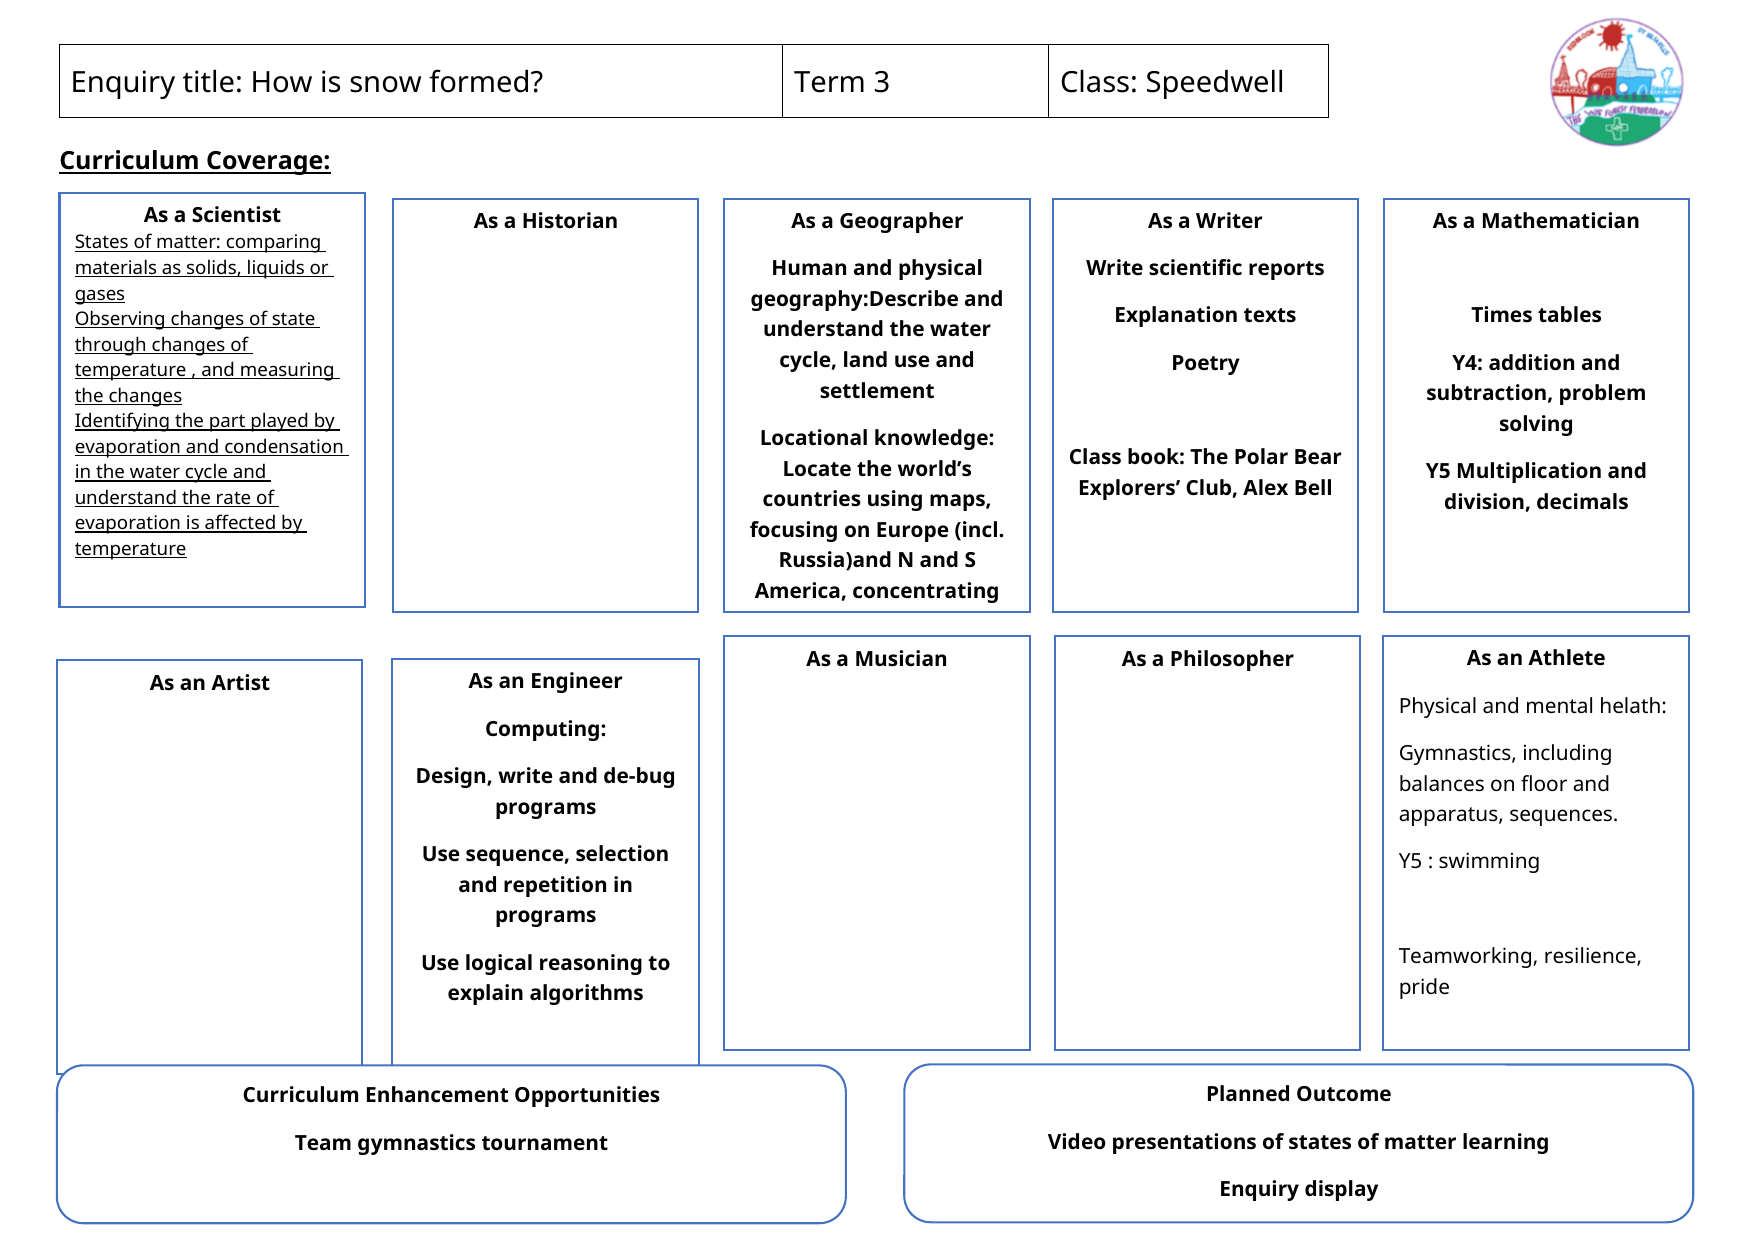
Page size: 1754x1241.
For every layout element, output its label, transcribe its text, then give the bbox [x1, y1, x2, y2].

table_header Enquiry title: How is snow formed? [60, 45, 782, 117]
picture [1544, 13, 1691, 152]
table_header Term 3 [783, 45, 1048, 117]
text Curriculum Coverage: [59, 143, 1604, 177]
table_header Class: Speedwell [1049, 45, 1328, 117]
